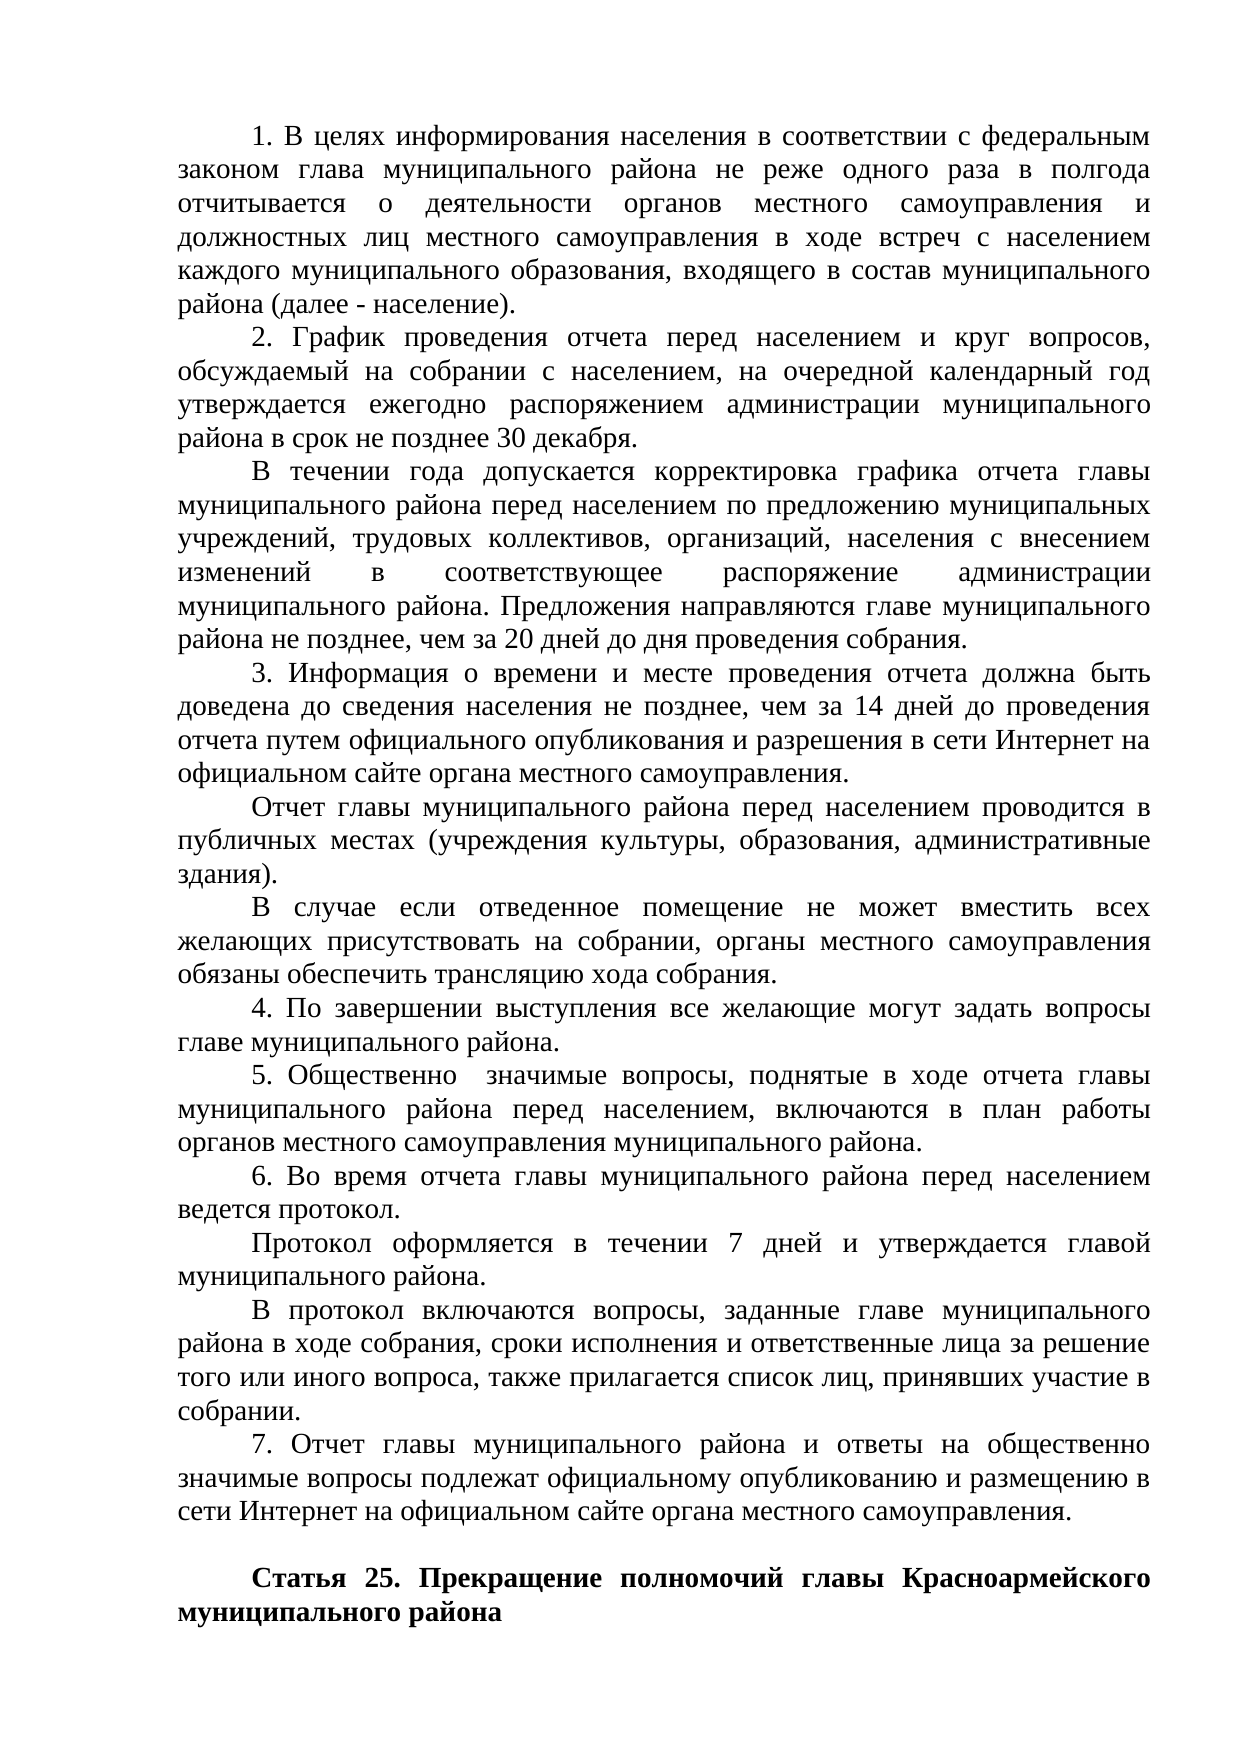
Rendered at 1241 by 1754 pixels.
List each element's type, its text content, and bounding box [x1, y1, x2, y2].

text 7. Отчет главы муниципального района и ответы на общественно значимые вопросы подлежат официальному опубликованию и размещению в сети Интернет на официальном сайте органа местного самоуправления. [177, 1426, 1152, 1527]
text В протокол включаются вопросы, заданные главе муниципального района в ходе собрания, сроки исполнения и ответственные лица за решение того или иного вопроса, также прилагается список лиц, принявших участие в собрании. [177, 1292, 1152, 1426]
text 2. График проведения отчета перед населением и круг вопросов, обсуждаемый на собрании с населением, на очередной календарный год утверждается ежегодно распоряжением администрации муниципального района в срок не позднее 30 декабря. [177, 319, 1152, 453]
text В течении года допускается корректировка графика отчета главы муниципального района перед населением по предложению муниципальных учреждений, трудовых коллективов, организаций, населения с внесением изменений в соответствующее распоряжение администрации муниципального района. Предложения направляются главе муниципального района не позднее, чем за 20 дней до дня проведения собрания. [177, 453, 1152, 655]
text Отчет главы муниципального района перед населением проводится в публичных местах (учреждения культуры, образования, административные здания). [177, 789, 1152, 889]
text Статья 25. Прекращение полномочий главы Красноармейского муниципального района [177, 1560, 1152, 1627]
text Протокол оформляется в течении 7 дней и утверждается главой муниципального района. [177, 1225, 1152, 1292]
text 4. По завершении выступления все желающие могут задать вопросы главе муниципального района. [177, 990, 1152, 1057]
text 1. В целях информирования населения в соответствии с федеральным законом глава муниципального района не реже одного раза в полгода отчитывается о деятельности органов местного самоуправления и должностных лиц местного самоуправления в ходе встреч с населением каждого муниципального образования, входящего в состав муниципального района (далее - население). [177, 118, 1152, 319]
text 6. Во время отчета главы муниципального района перед населением ведется протокол. [177, 1158, 1152, 1225]
text В случае если отведенное помещение не может вместить всех желающих присутствовать на собрании, органы местного самоуправления обязаны обеспечить трансляцию хода собрания. [177, 889, 1152, 990]
text 5. Общественно значимые вопросы, поднятые в ходе отчета главы муниципального района перед населением, включаются в план работы органов местного самоуправления муниципального района. [177, 1057, 1152, 1158]
text 3. Информация о времени и месте проведения отчета должна быть доведена до сведения населения не позднее, чем за 14 дней до проведения отчета путем официального опубликования и разрешения в сети Интернет на официальном сайте органа местного самоуправления. [177, 655, 1152, 789]
